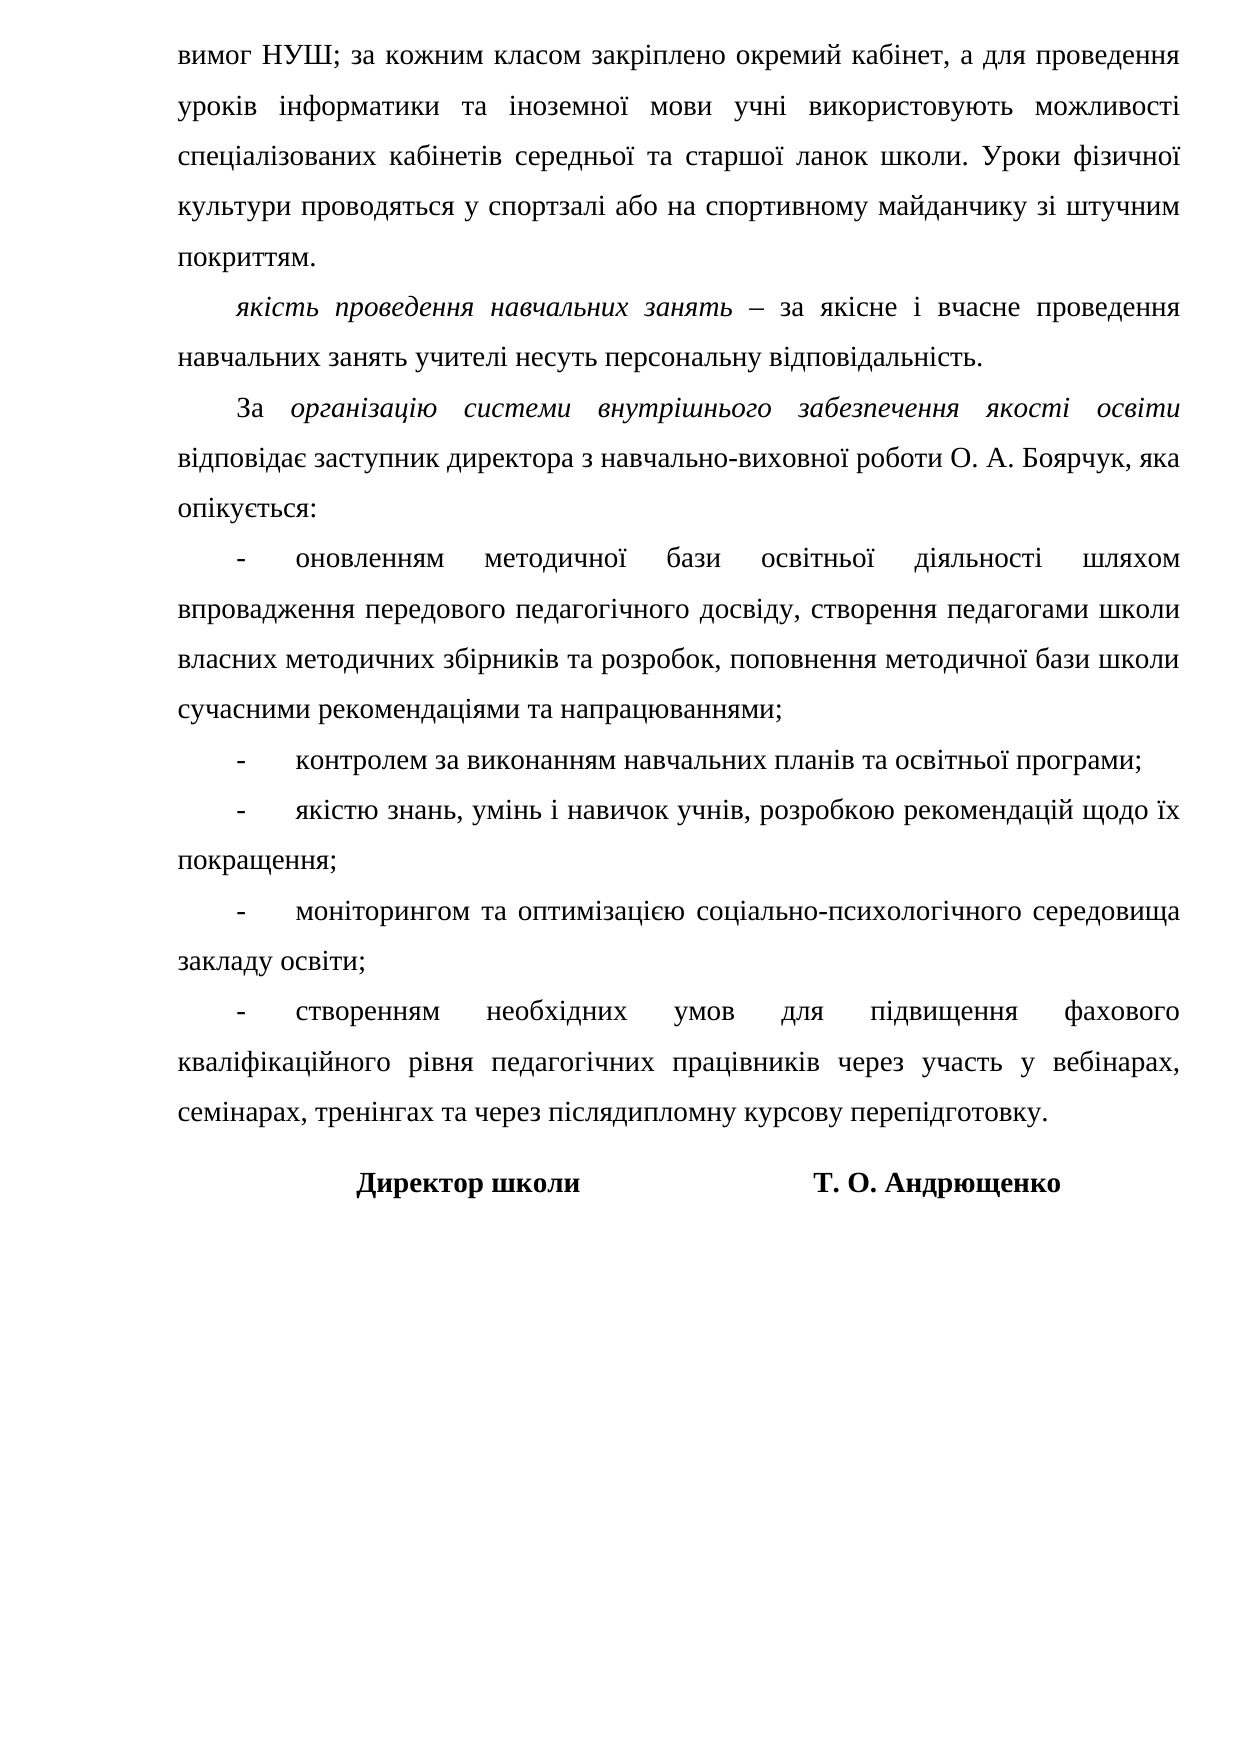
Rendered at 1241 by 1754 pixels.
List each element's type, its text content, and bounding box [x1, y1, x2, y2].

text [177, 37, 1181, 272]
list моніторингом та оптимізацією соціально-психологічного середовища закладу освіти; [177, 893, 1181, 977]
list контролем за виконанням навчальних планів та освітньої програми; [177, 742, 1181, 775]
text Директор школи Т. О. Андрющенко [177, 1165, 1181, 1199]
text За організацію системи внутрішнього забезпечення якості освіти відповідає заступник директора з навчально-виховної роботи О. А. Боярчук, яка опікується: [177, 390, 1181, 524]
list якістю знань, умінь і навичок учнів, розробкою рекомендацій щодо їх покращення; [177, 792, 1181, 876]
text якість проведення навчальних занять – за якісне і вчасне проведення навчальних занять учителі несуть персональну відповідальність. [177, 289, 1181, 373]
list оновленням методичної бази освітньої діяльності шляхом впровадження передового педагогічного досвіду, створення педагогами школи власних методичних збірників та розробок, поповнення методичної бази школи сучасними рекомендаціями та напрацюваннями; [177, 541, 1181, 725]
list створенням необхідних умов для підвищення фахового кваліфікаційного рівня педагогічних працівників через участь у вебінарах, семінарах, тренінгах та через післядипломну курсову перепідготовку. [177, 993, 1181, 1128]
